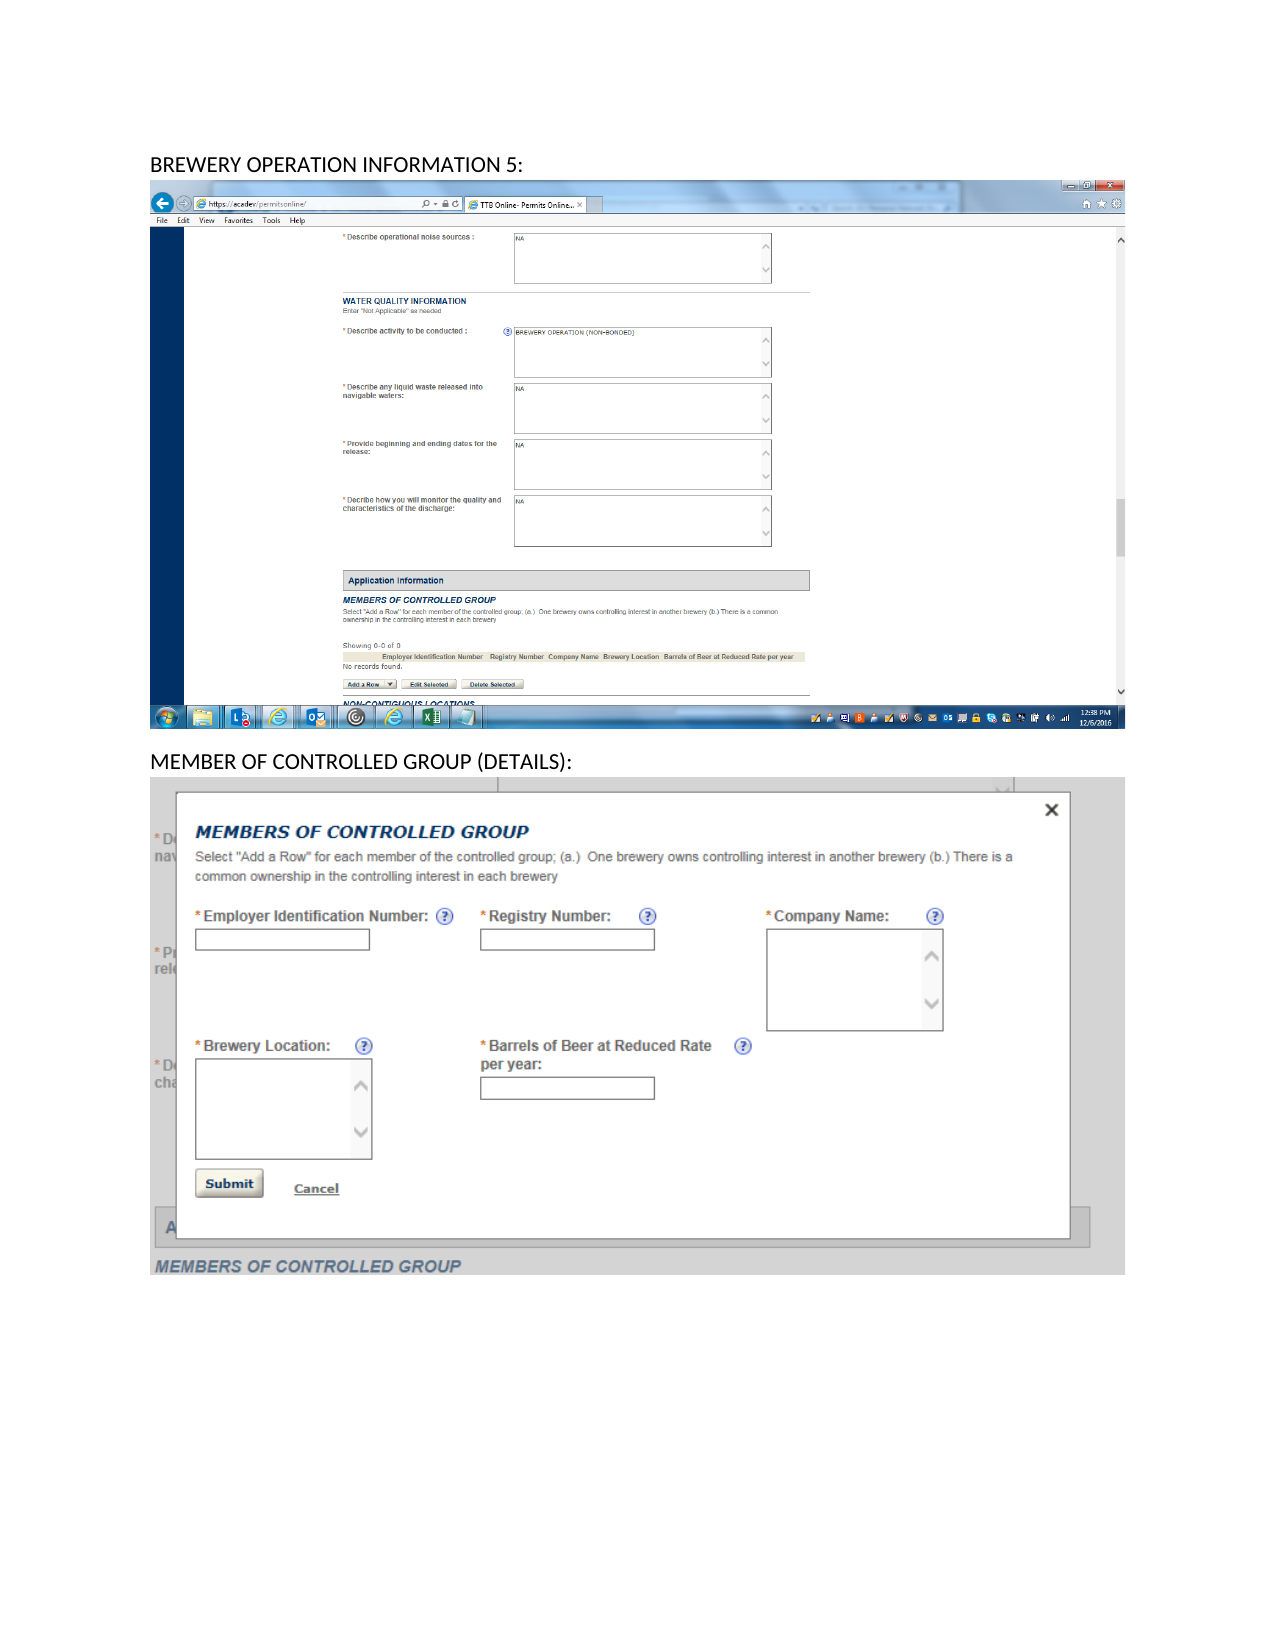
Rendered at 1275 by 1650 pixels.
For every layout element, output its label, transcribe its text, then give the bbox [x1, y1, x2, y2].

text MEMBER OF CONTROLLED GROUP (DETAILS): [150, 747, 1125, 777]
text BREWERY OPERATION INFORMATION 5: [150, 150, 1125, 180]
picture [150, 180, 1125, 729]
picture [150, 777, 1125, 1275]
